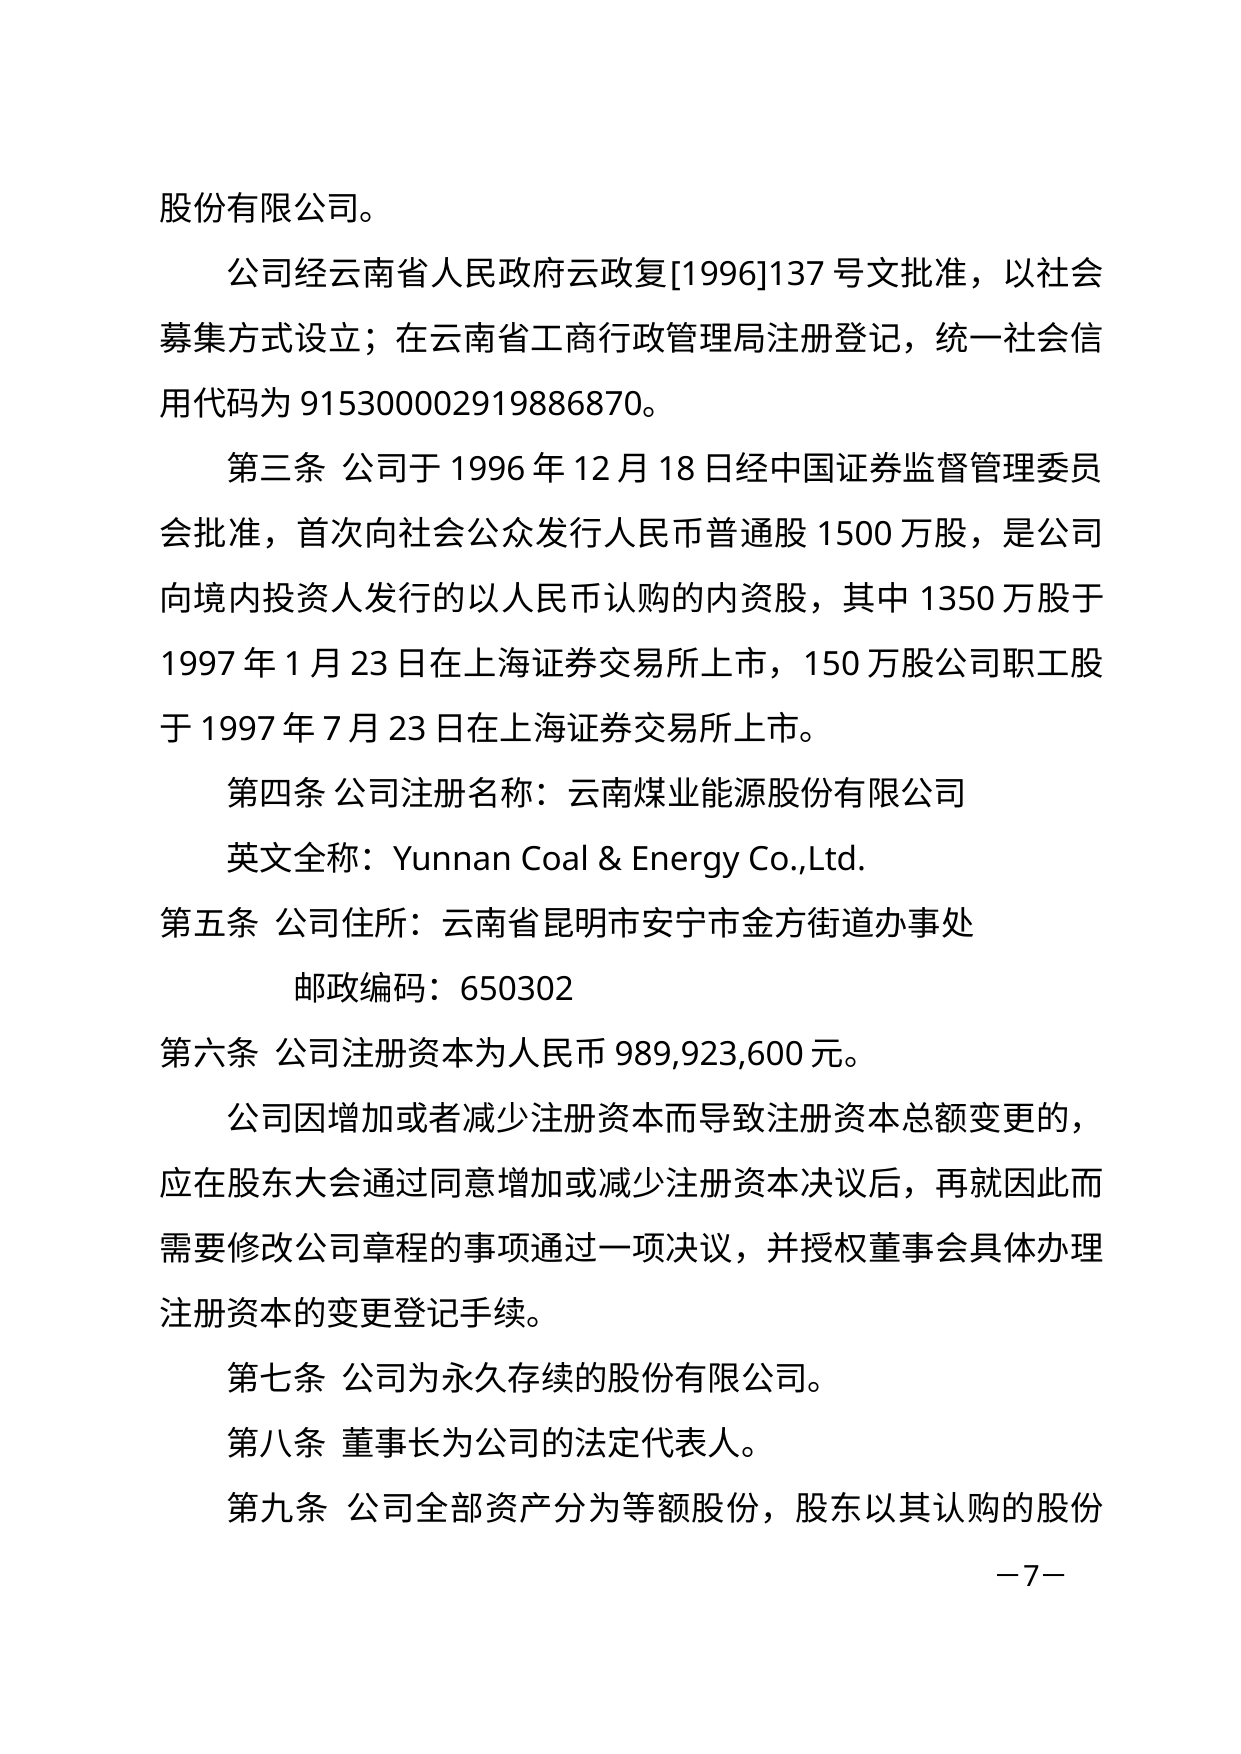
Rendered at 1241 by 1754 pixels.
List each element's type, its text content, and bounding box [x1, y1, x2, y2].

text 邮政编码：650302 [159, 954, 1104, 1019]
text 公司经云南省人民政府云政复[1996]137号文批准，以社会募集方式设立；在云南省工商行政管理局注册登记，统一社会信用代码为915300002919886870。 [159, 239, 1104, 434]
text 公司因增加或者减少注册资本而导致注册资本总额变更的，应在股东大会通过同意增加或减少注册资本决议后，再就因此而需要修改公司章程的事项通过一项决议，并授权董事会具体办理注册资本的变更登记手续。 [159, 1084, 1104, 1344]
text 第八条 董事长为公司的法定代表人。 [159, 1409, 1104, 1474]
text 第五条 公司住所：云南省昆明市安宁市金方街道办事处 [159, 889, 1104, 954]
text 第六条 公司注册资本为人民币989,923,600元。 [159, 1019, 1104, 1084]
text 第三条 公司于1996年12月18日经中国证券监督管理委员会批准，首次向社会公众发行人民币普通股1500万股，是公司向境内投资人发行的以人民币认购的内资股，其中1350万股于1997年1月23日在上海证券交易所上市，150万股公司职工股于1997年7月23日在上海证券交易所上市。 [159, 434, 1104, 759]
text 第七条 公司为永久存续的股份有限公司。 [159, 1344, 1104, 1409]
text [159, 1474, 1104, 1539]
text 英文全称：Yunnan Coal & Energy Co.,Ltd. [159, 824, 1104, 889]
text 第四条 公司注册名称：云南煤业能源股份有限公司 [159, 759, 1104, 824]
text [159, 174, 1104, 239]
